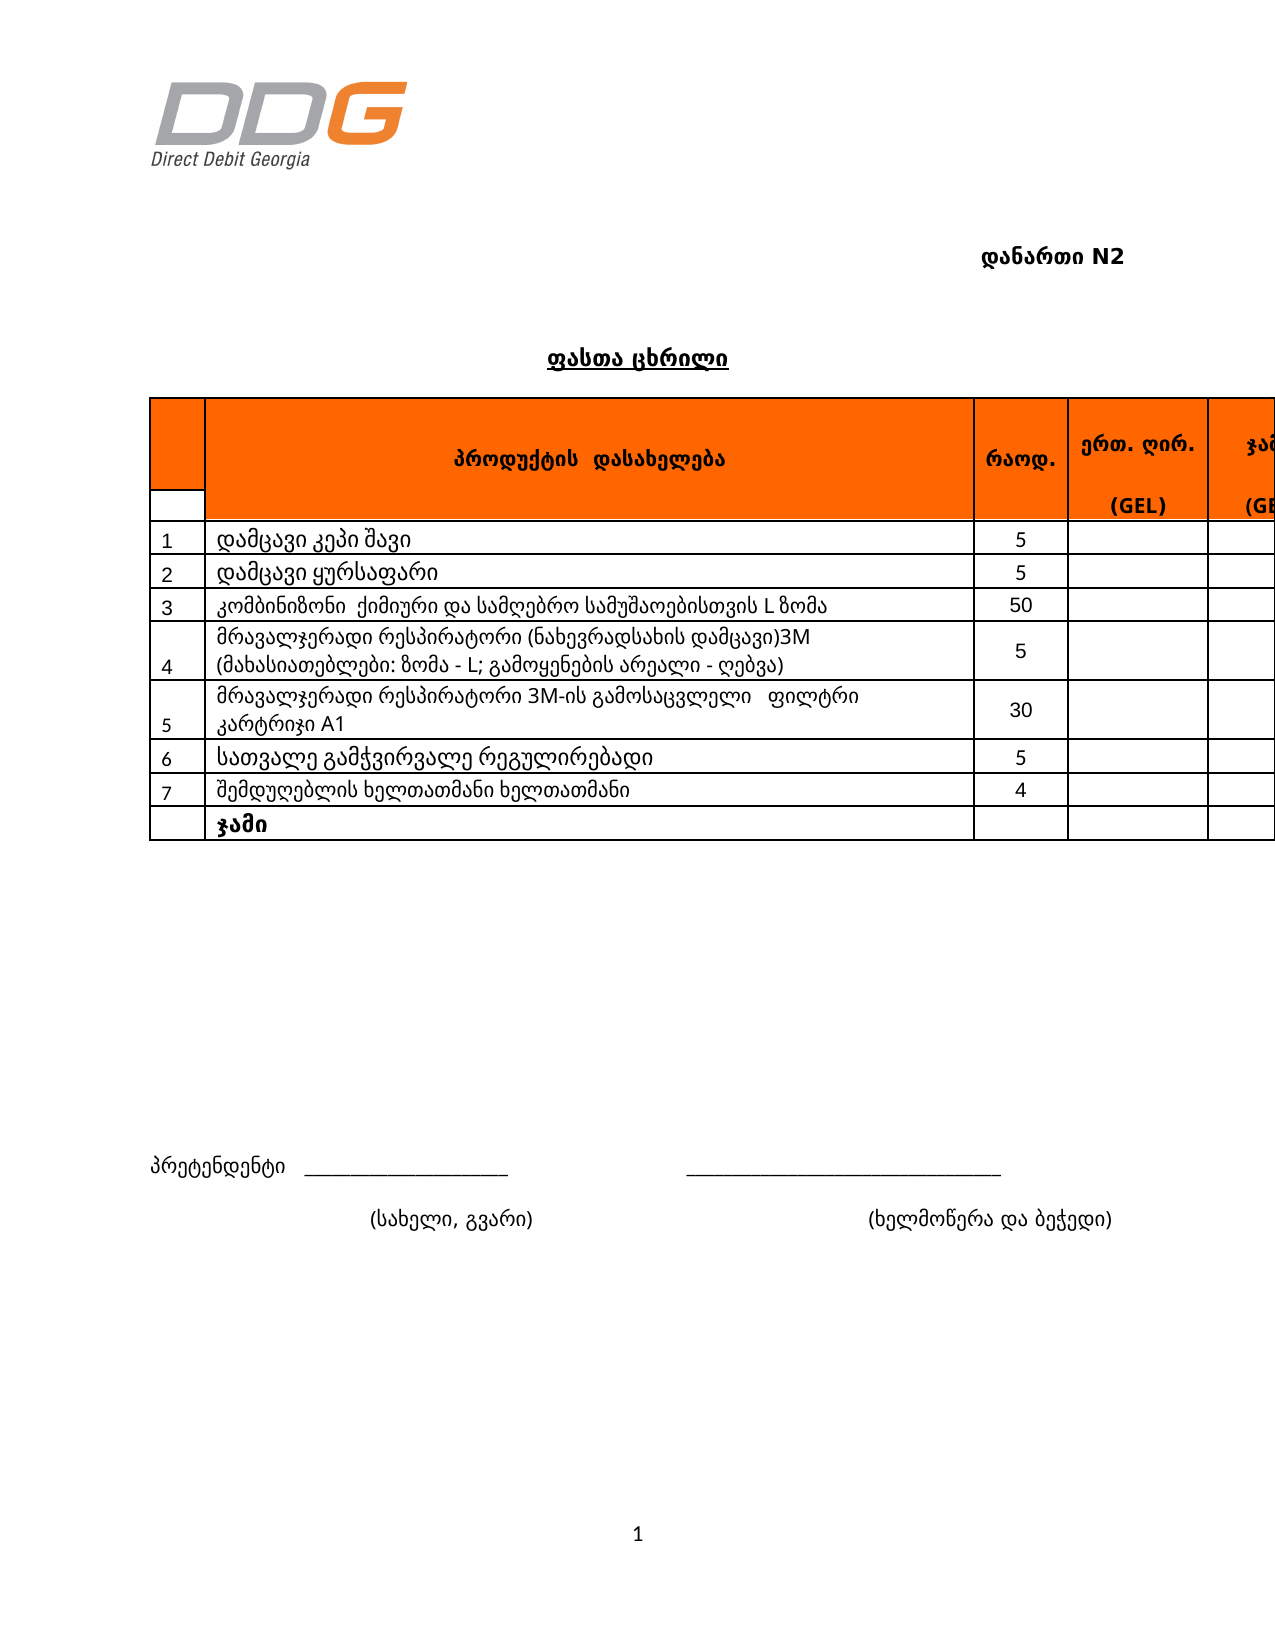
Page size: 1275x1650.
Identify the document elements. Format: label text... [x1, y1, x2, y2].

table_cell მრავალჯერადი რესპირატორი 3M-ის გამოსაცვლელი ფილტრი კარტრიჯი А1 [206, 681, 973, 738]
table_cell 5 [975, 622, 1067, 679]
table_cell [151, 807, 204, 839]
table_cell კომბინიზონი ქიმიური და სამღებრო სამუშაოებისთვის L ზომა [206, 589, 973, 620]
table_cell 2 [151, 555, 204, 587]
table_cell [1069, 555, 1207, 587]
table_cell 5 [975, 522, 1067, 553]
table_cell 4 [975, 774, 1067, 805]
text ფასთა ცხრილი [150, 345, 1125, 372]
table_header პროდუქტის დასახელება [206, 399, 973, 519]
table_cell [1069, 589, 1207, 620]
table_cell [1209, 681, 1274, 738]
table_header ერთ. ღირ. [1069, 399, 1207, 489]
table_cell დამცავი ყურსაფარი [206, 555, 973, 587]
table_cell (GEL) [1209, 489, 1274, 519]
table_cell ჯამი [206, 807, 973, 839]
table_cell [151, 491, 204, 519]
table_cell 30 [975, 681, 1067, 738]
table_cell [1069, 622, 1207, 679]
table_cell 1 [151, 522, 204, 553]
table_cell 5 [975, 555, 1067, 587]
table_cell [1069, 522, 1207, 553]
table_cell სათვალე გამჭვირვალე რეგულირებადი [206, 740, 973, 772]
text (სახელი, გვარი) (ხელმოწერა და ბეჭედი) [150, 1204, 1125, 1233]
table_cell დამცავი კეპი შავი [206, 522, 973, 553]
table_cell [1209, 807, 1274, 839]
table_cell [1209, 622, 1274, 679]
table_cell [1209, 589, 1274, 620]
table_cell 7 [151, 774, 204, 805]
table_cell [1069, 774, 1207, 805]
table_cell [1209, 522, 1274, 553]
table_cell [975, 807, 1067, 839]
table_cell [1209, 774, 1274, 805]
table_cell შემდუღებლის ხელთათმანი ხელთათმანი [206, 774, 973, 805]
table_cell [1209, 555, 1274, 587]
table_cell 5 [975, 740, 1067, 772]
picture [150, 75, 408, 171]
table_cell [1069, 807, 1207, 839]
table_cell 6 [151, 740, 204, 772]
table_header [151, 399, 204, 489]
table_cell 50 [975, 589, 1067, 620]
table_cell მრავალჯერადი რესპირატორი (ნახევრადსახის დამცავი)3M (მახასიათებლები: ზომა - L; გამოყენების არეალი - ღებვა) [206, 622, 973, 679]
table_cell (GEL) [1069, 489, 1207, 519]
table_cell [1069, 740, 1207, 772]
text პრეტენდენტი ______________________ __________________________________ [150, 1151, 1125, 1179]
table_cell 3 [151, 589, 204, 620]
table_header რაოდ. [975, 399, 1067, 519]
table_cell 5 [151, 681, 204, 738]
table_cell [1069, 681, 1207, 738]
table_cell [1209, 740, 1274, 772]
text დანართი N2 [150, 244, 1125, 269]
table_cell 4 [151, 622, 204, 679]
table_header ჯამი [1209, 399, 1274, 489]
